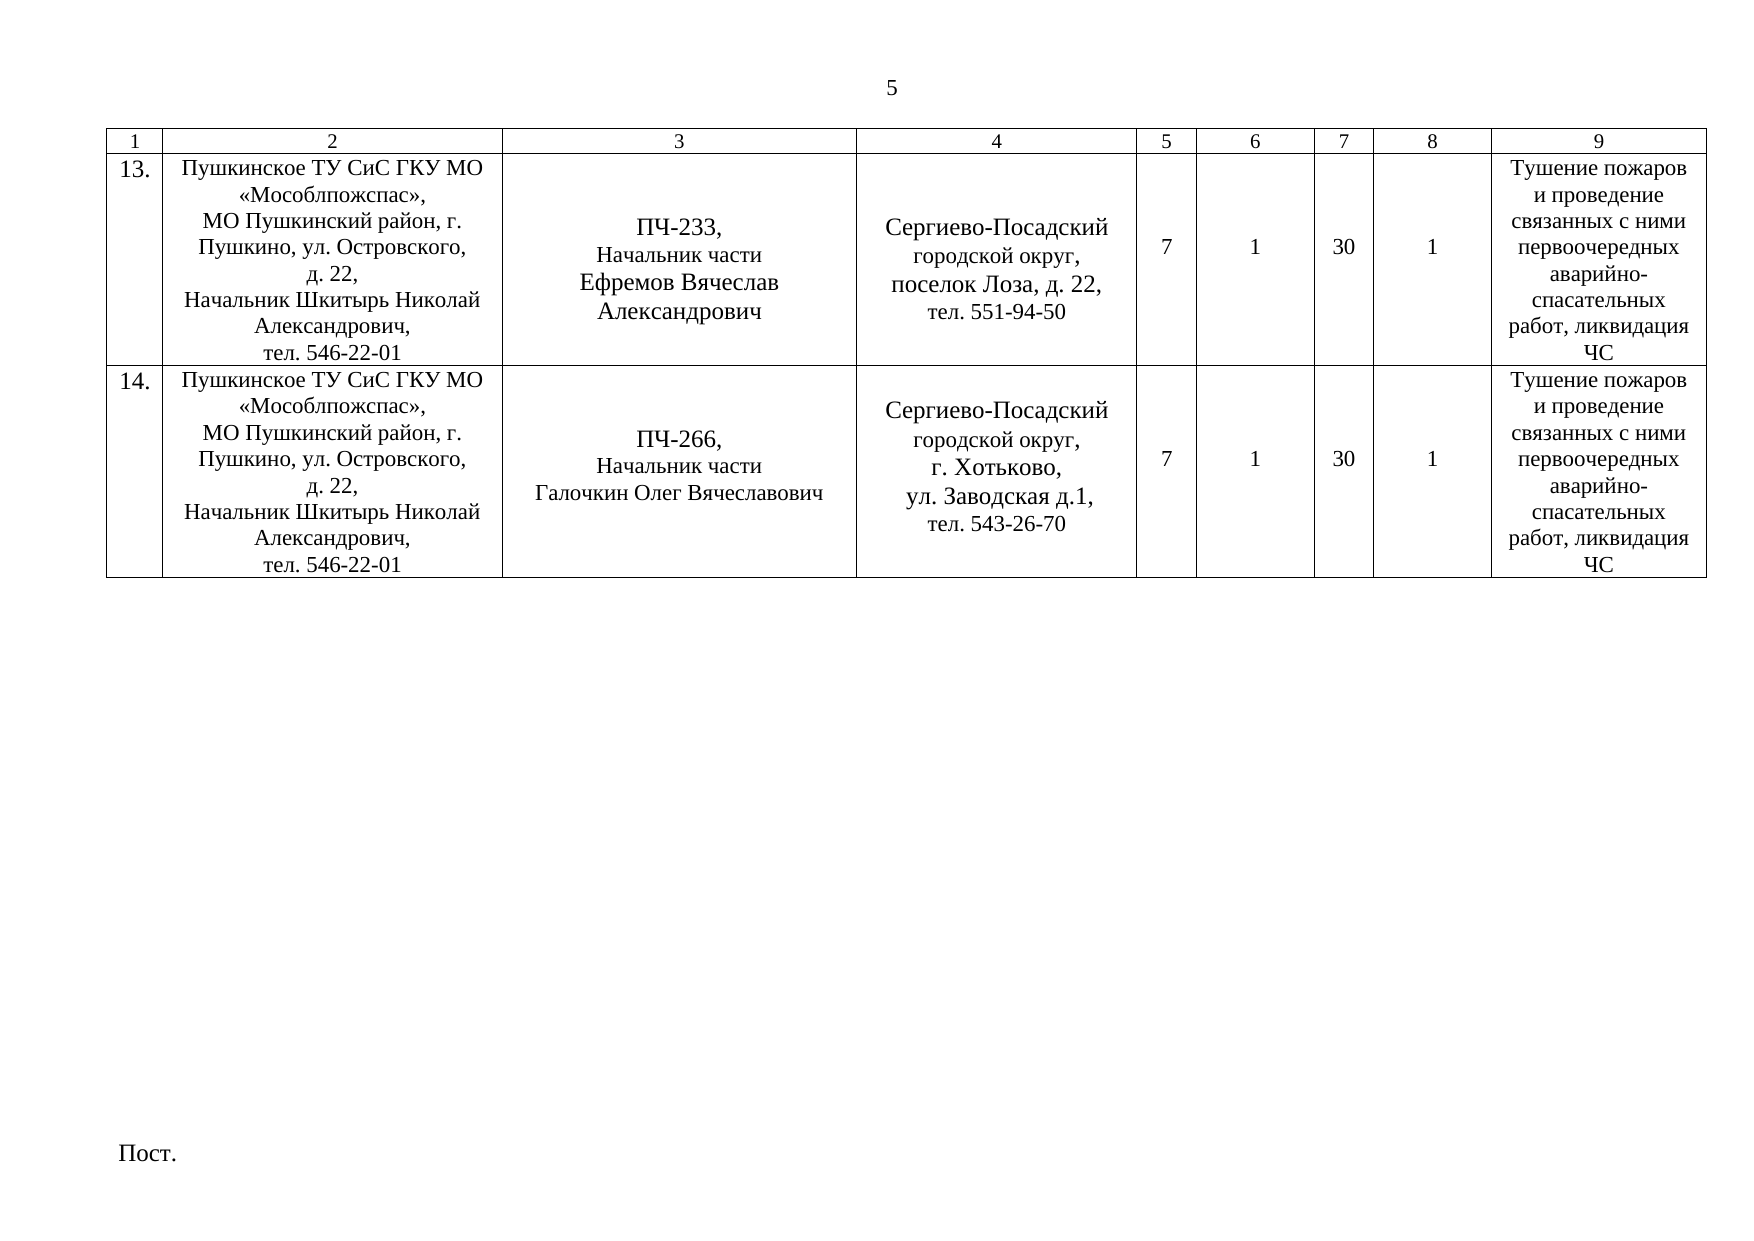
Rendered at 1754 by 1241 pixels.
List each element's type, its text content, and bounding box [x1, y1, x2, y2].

table_cell 2 [163, 129, 502, 153]
table_cell 30 [1315, 154, 1373, 365]
table_cell 13. [107, 154, 162, 365]
table_cell 4 [857, 129, 1136, 153]
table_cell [1492, 154, 1706, 365]
table_cell 1 [1374, 154, 1491, 365]
table_cell Тушение пожаров и проведение связанных с ними первоочередных аварийно-спасательных работ, ликвидация ЧС [1492, 366, 1706, 577]
table_cell 7 [1137, 366, 1196, 577]
table_cell 7 [1315, 129, 1373, 153]
table_cell 1 [1374, 366, 1491, 577]
table_cell 6 [1197, 129, 1314, 153]
table_cell 1 [1197, 154, 1314, 365]
table_cell ПЧ-266, Начальник части Галочкин Олег Вячеславович [503, 366, 856, 577]
table_cell ПЧ-233, Начальник части Ефремов Вячеслав Александрович [503, 154, 856, 365]
table_cell 7 [1137, 154, 1196, 365]
table_cell Сергиево-Посадский городской округ, г. Хотьково, ул. Заводская д.1, тел. 543-26-70 [857, 366, 1136, 577]
table_cell 30 [1315, 366, 1373, 577]
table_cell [163, 154, 502, 365]
table_cell Сергиево-Посадский городской округ, поселок Лоза, д. 22, тел. 551-94-50 [857, 154, 1136, 365]
table_cell 3 [503, 129, 856, 153]
table_cell 9 [1492, 129, 1706, 153]
table_cell 1 [107, 129, 162, 153]
table_cell 5 [1137, 129, 1196, 153]
table_cell 8 [1374, 129, 1491, 153]
table_cell 14. [107, 366, 162, 577]
table_cell 1 [1197, 366, 1314, 577]
